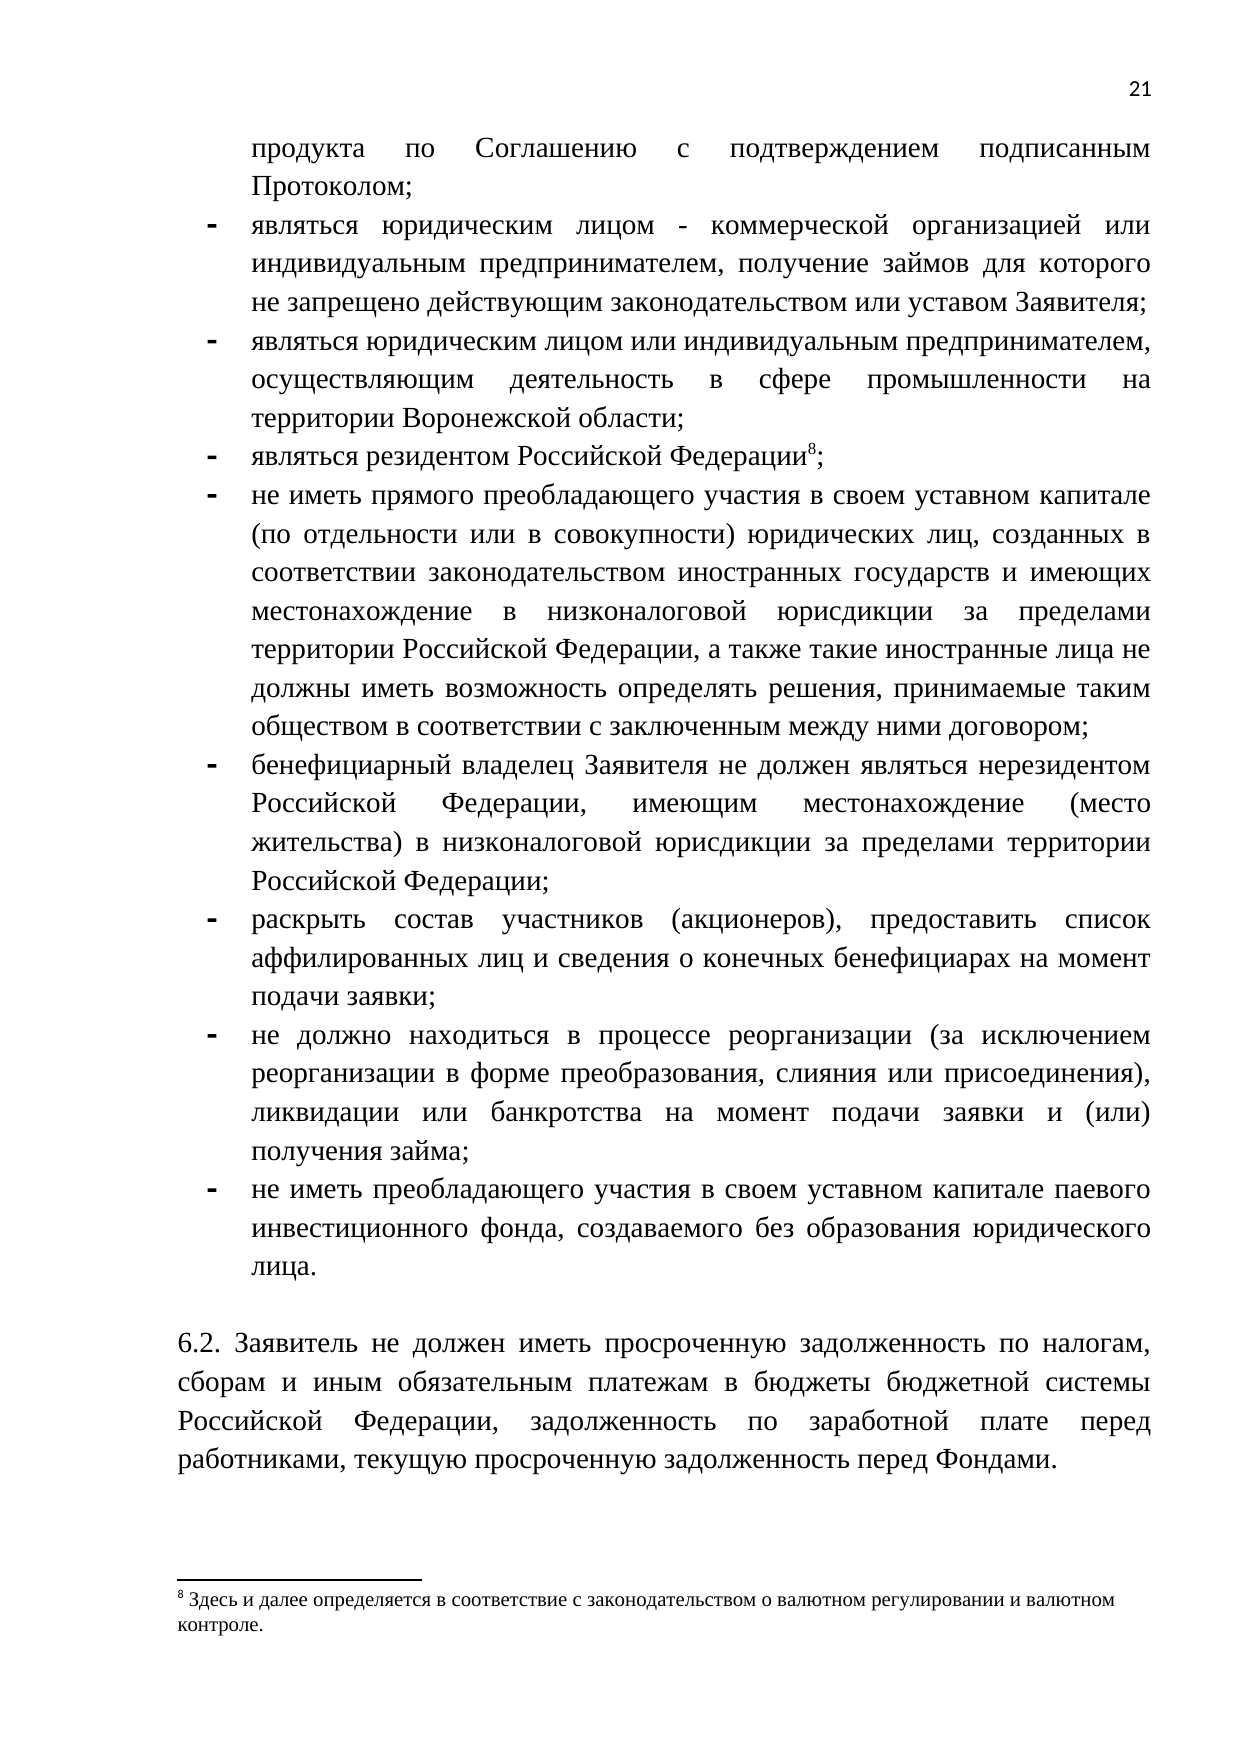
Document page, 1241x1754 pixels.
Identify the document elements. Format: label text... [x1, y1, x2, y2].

list бенефициарный владелец Заявителя не должен являться нерезидентом Российской Федерации, имеющим местонахождение (место жительства) в низконалоговой юрисдикции за пределами территории Российской Федерации; [207, 747, 1152, 896]
list не иметь преобладающего участия в своем уставном капитале паевого инвестиционного фонда, создаваемого без образования юридического лица. [207, 1171, 1152, 1282]
list не должно находиться в процессе реорганизации (за исключением реорганизации в форме преобразования, слияния или присоединения), ликвидации или банкротства на момент подачи заявки и (или) получения займа; [207, 1017, 1152, 1166]
list являться юридическим лицом или индивидуальным предпринимателем, осуществляющим деятельность в сфере промышленности на территории Воронежской области; [207, 323, 1152, 433]
list являться резидентом Российской Федерации; [207, 438, 1152, 472]
list раскрыть состав участников (акционеров), предоставить список аффилированных лиц и сведения о конечных бенефициарах на момент подачи заявки; [207, 901, 1152, 1012]
list являться юридическим лицом - коммерческой организацией или индивидуальным предпринимателем, получение займов для которого не запрещено действующим законодательством или уставом Заявителя; [207, 207, 1152, 318]
list не иметь прямого преобладающего участия в своем уставном капитале (по отдельности или в совокупности) юридических лиц, созданных в соответствии законодательством иностранных государств и имеющих местонахождение в низконалоговой юрисдикции за пределами территории Российской Федерации, а также такие иностранные лица не должны иметь возможность определять решения, принимаемые таким обществом в соответствии с заключенным между ними договором; [207, 477, 1152, 742]
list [207, 130, 1152, 202]
text 6.2. Заявитель не должен иметь просроченную задолженность по налогам, сборам и иным обязательным платежам в бюджеты бюджетной системы Российской Федерации, задолженность по заработной плате перед работниками, текущую просроченную задолженность перед Фондами. [177, 1326, 1152, 1475]
